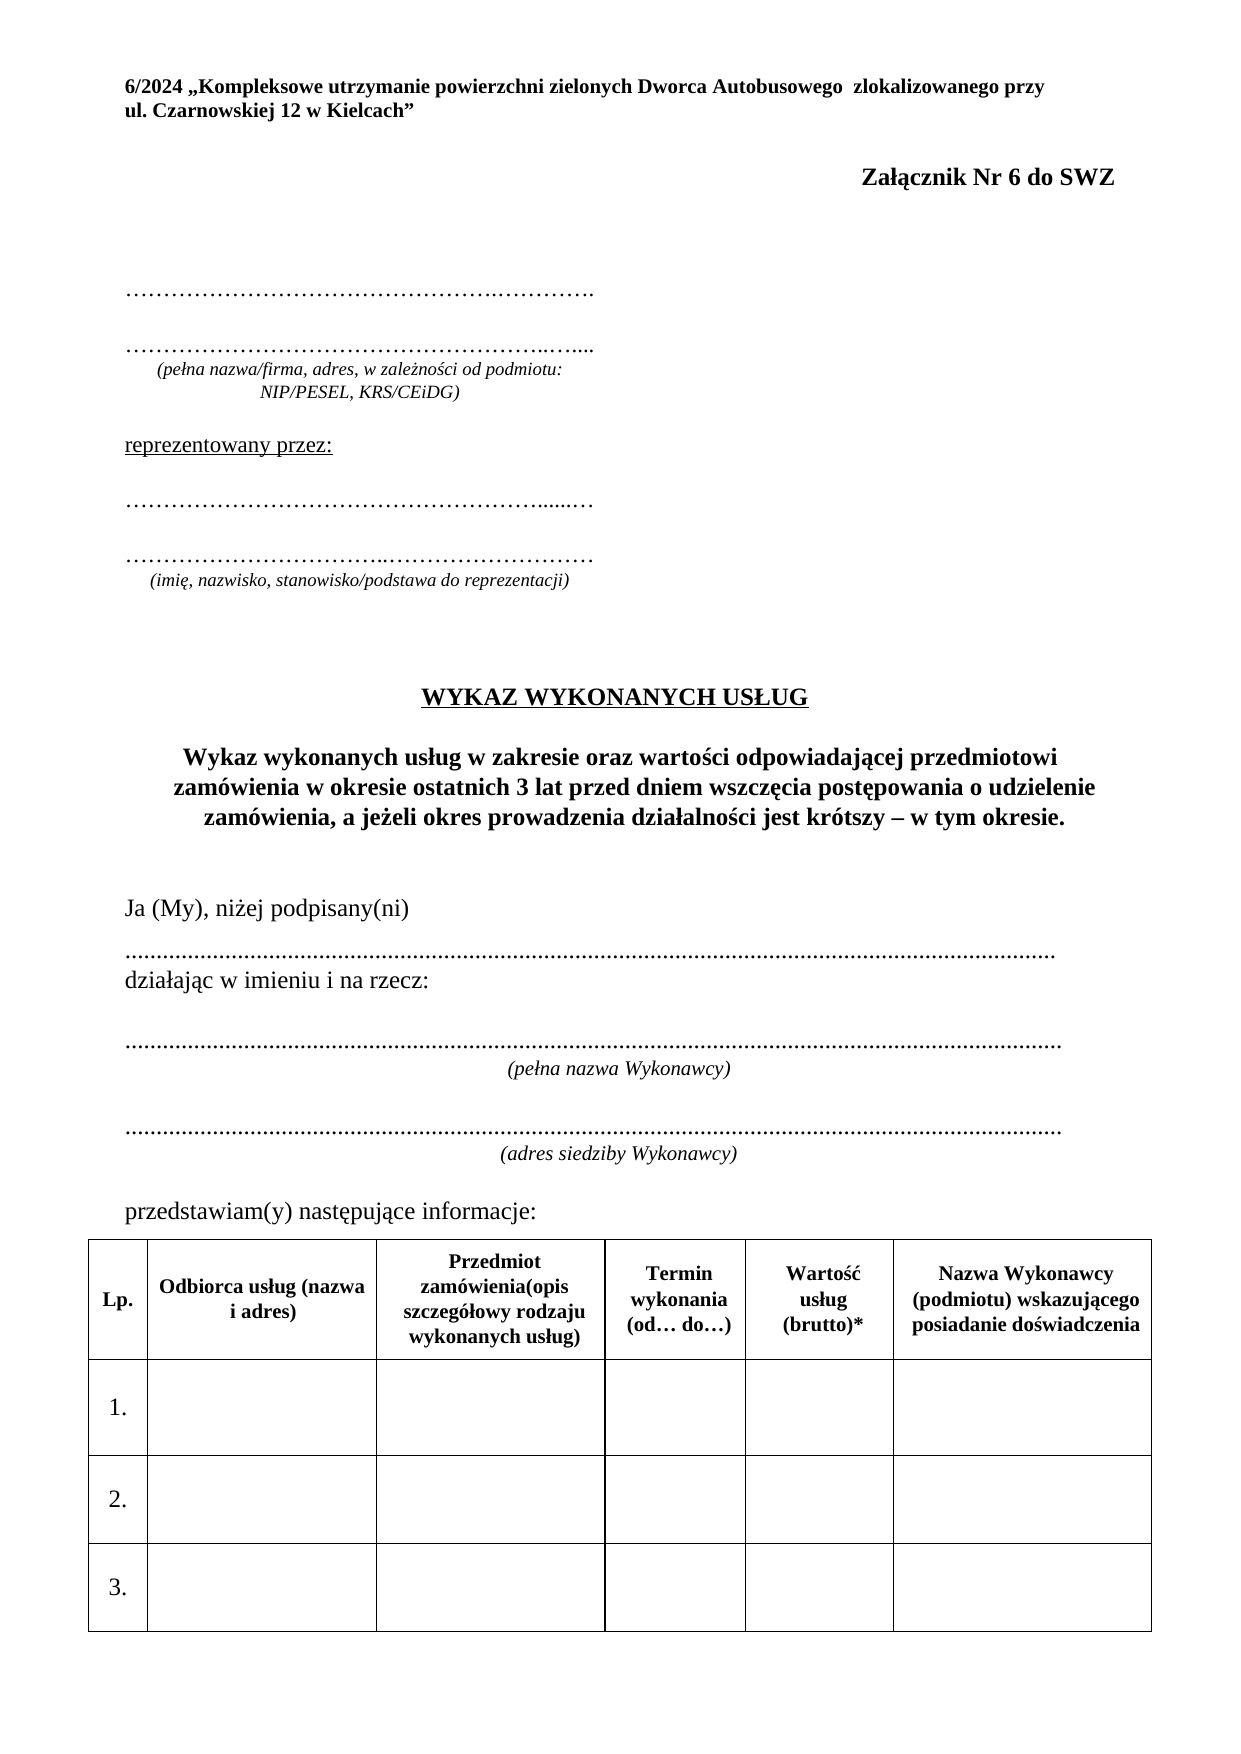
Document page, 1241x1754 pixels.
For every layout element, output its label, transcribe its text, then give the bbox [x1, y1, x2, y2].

table_cell [377, 1360, 604, 1455]
table_header Lp. [89, 1240, 147, 1358]
table_cell [894, 1544, 1151, 1631]
table_cell [148, 1360, 376, 1455]
table_cell [606, 1456, 745, 1543]
text Ja (My), niżej podpisany(ni) [124, 893, 1115, 921]
table_header Termin wykonania (od… do…) [606, 1240, 745, 1358]
table_cell [377, 1456, 604, 1543]
table_header Wartość usług (brutto)* [746, 1240, 893, 1358]
table_cell [148, 1456, 376, 1543]
table_cell 2. [89, 1456, 147, 1543]
text ...................................................................................................................................................... [124, 1026, 1115, 1054]
text ………………………………………….…………. [124, 275, 597, 302]
table_cell 1. [89, 1360, 147, 1455]
text ……………………………..……………………… [124, 541, 597, 568]
text ………………………………………………......… [124, 486, 597, 513]
table_cell [148, 1544, 376, 1631]
text Wykaz wykonanych usług w zakresie oraz wartości odpowiadającej przedmiotowi zamówienia w okresie ostatnich 3 lat przed dniem wszczęcia postępowania o udzielenie zamówienia, a jeżeli okres prowadzenia działalności jest krótszy – w tym okresie. [124, 742, 1115, 831]
table_cell [377, 1544, 604, 1631]
table_header Przedmiot zamówienia(opis szczegółowy rodzaju wykonanych usług) [377, 1240, 604, 1358]
table_header Odbiorca usług (nazwa i adres) [148, 1240, 376, 1358]
text reprezentowany przez: [124, 431, 597, 457]
table_cell [746, 1456, 893, 1543]
text Załącznik Nr 6 do SWZ [124, 162, 1115, 191]
text WYKAZ WYKONANYCH USŁUG [124, 682, 1104, 711]
text przedstawiam(y) następujące informacje: [124, 1196, 1115, 1225]
table_cell [746, 1360, 893, 1455]
text (adres siedziby Wykonawcy) [124, 1141, 1115, 1165]
table_header Nazwa Wykonawcy (podmiotu) wskazującego posiadanie doświadczenia [894, 1240, 1151, 1358]
table_cell [606, 1360, 745, 1455]
table_cell [746, 1544, 893, 1631]
table_cell [606, 1544, 745, 1631]
text (pełna nazwa/firma, adres, w zależności od podmiotu: NIP/PESEL, KRS/CEiDG) [124, 358, 597, 402]
text ...................................................................................................................................................... [124, 1111, 1115, 1140]
text ………………………………………………..….... [124, 331, 597, 357]
text (imię, nazwisko, stanowisko/podstawa do reprezentacji) [124, 569, 597, 591]
text działając w imieniu i na rzecz: [124, 965, 1115, 994]
table_cell 3. [89, 1544, 147, 1631]
table_cell [894, 1456, 1151, 1543]
table_cell [894, 1360, 1151, 1455]
text (pełna nazwa Wykonawcy) [124, 1056, 1115, 1080]
text ..................................................................................................................................................... [124, 935, 1115, 964]
